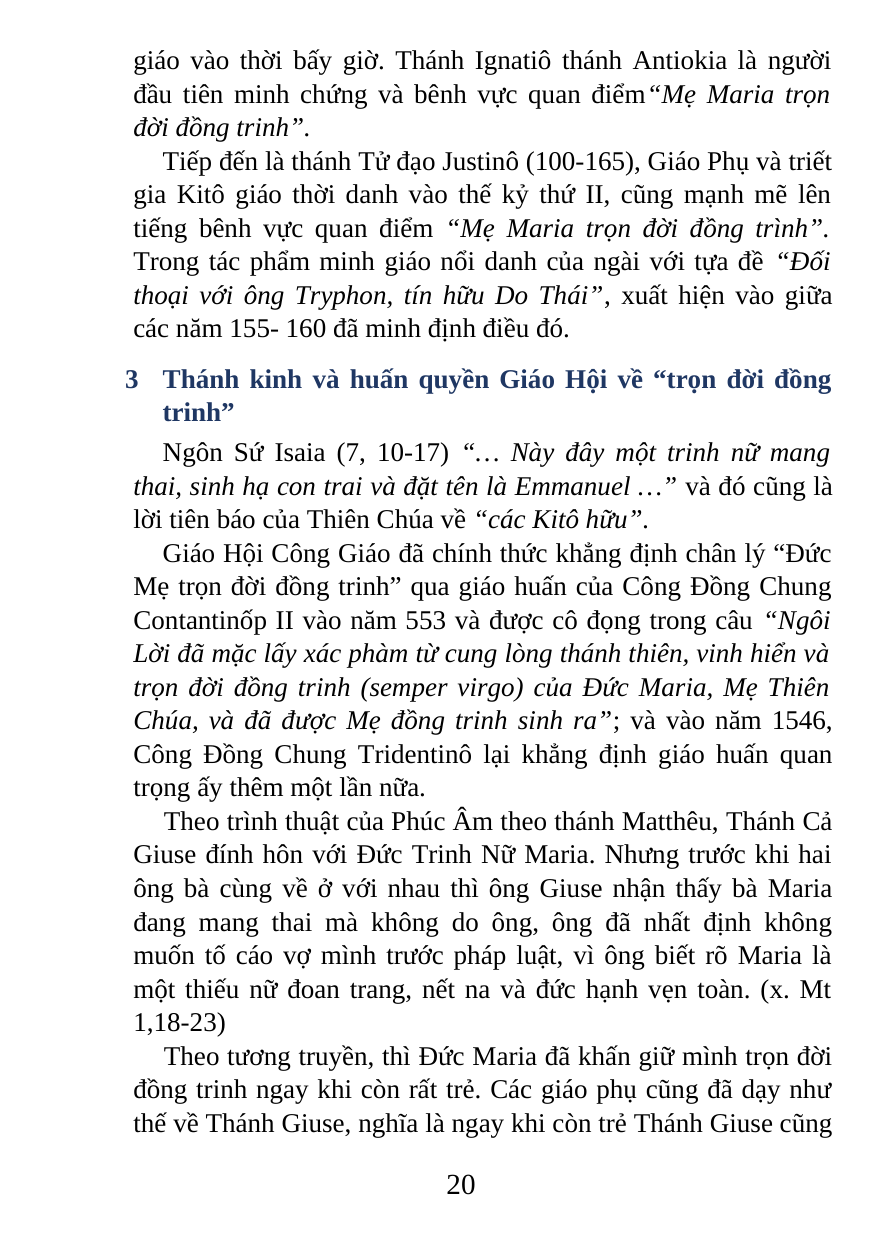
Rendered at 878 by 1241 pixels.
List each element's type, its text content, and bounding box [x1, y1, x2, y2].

list Giáo Hội Công Giáo đã chính thức khẳng định chân lý “Đức Mẹ trọn đời đồng trinh” qua giáo huấn của Công Đồng Chung Contantinốp II vào năm 553 và được cô đọng trong câu “Ngôi Lời đã mặc lấy xác phàm từ cung lòng thánh thiên, vinh hiển và trọn đời đồng trinh (semper virgo) của Đức Maria, Mẹ Thiên Chúa, và đã được Mẹ đồng trinh sinh ra”; và vào năm 1546, Công Đồng Chung Tridentinô lại khẳng định giáo huấn quan trọng ấy thêm một lần nữa. [133, 537, 833, 803]
list Tiếp đến là thánh Tử đạo Justinô (100-165), Giáo Phụ và triết gia Kitô giáo thời danh vào thế kỷ thứ II, cũng mạnh mẽ lên tiếng bênh vực quan điểm “Mẹ Maria trọn đời đồng trình”. Trong tác phẩm minh giáo nổi danh của ngài với tựa đề “Đối thoại với ông Tryphon, tín hữu Do Thái”, xuất hiện vào giữa các năm 155- 160 đã minh định điều đó. [133, 145, 833, 344]
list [133, 44, 833, 142]
list Theo trình thuật của Phúc Âm theo thánh Matthêu, Thánh Cả Giuse đính hôn với Đức Trinh Nữ Maria. Nhưng trước khi hai ông bà cùng về ở với nhau thì ông Giuse nhận thấy bà Maria đang mang thai mà không do ông, ông đã nhất định không muốn tố cáo vợ mình trước pháp luật, vì ông biết rõ Maria là một thiếu nữ đoan trang, nết na và đức hạnh vẹn toàn. (x. Mt 1,18-23) [133, 805, 833, 1037]
subtitle Thánh kinh và huấn quyền Giáo Hội về “trọn đời đồng trinh” [125, 363, 833, 427]
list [133, 1040, 833, 1138]
list Ngôn Sứ Isaia (7, 10-17) “… Này đây một trinh nữ mang thai, sinh hạ con trai và đặt tên là Emmanuel …” và đó cũng là lời tiên báo của Thiên Chúa về “các Kitô hữu”. [133, 436, 833, 534]
